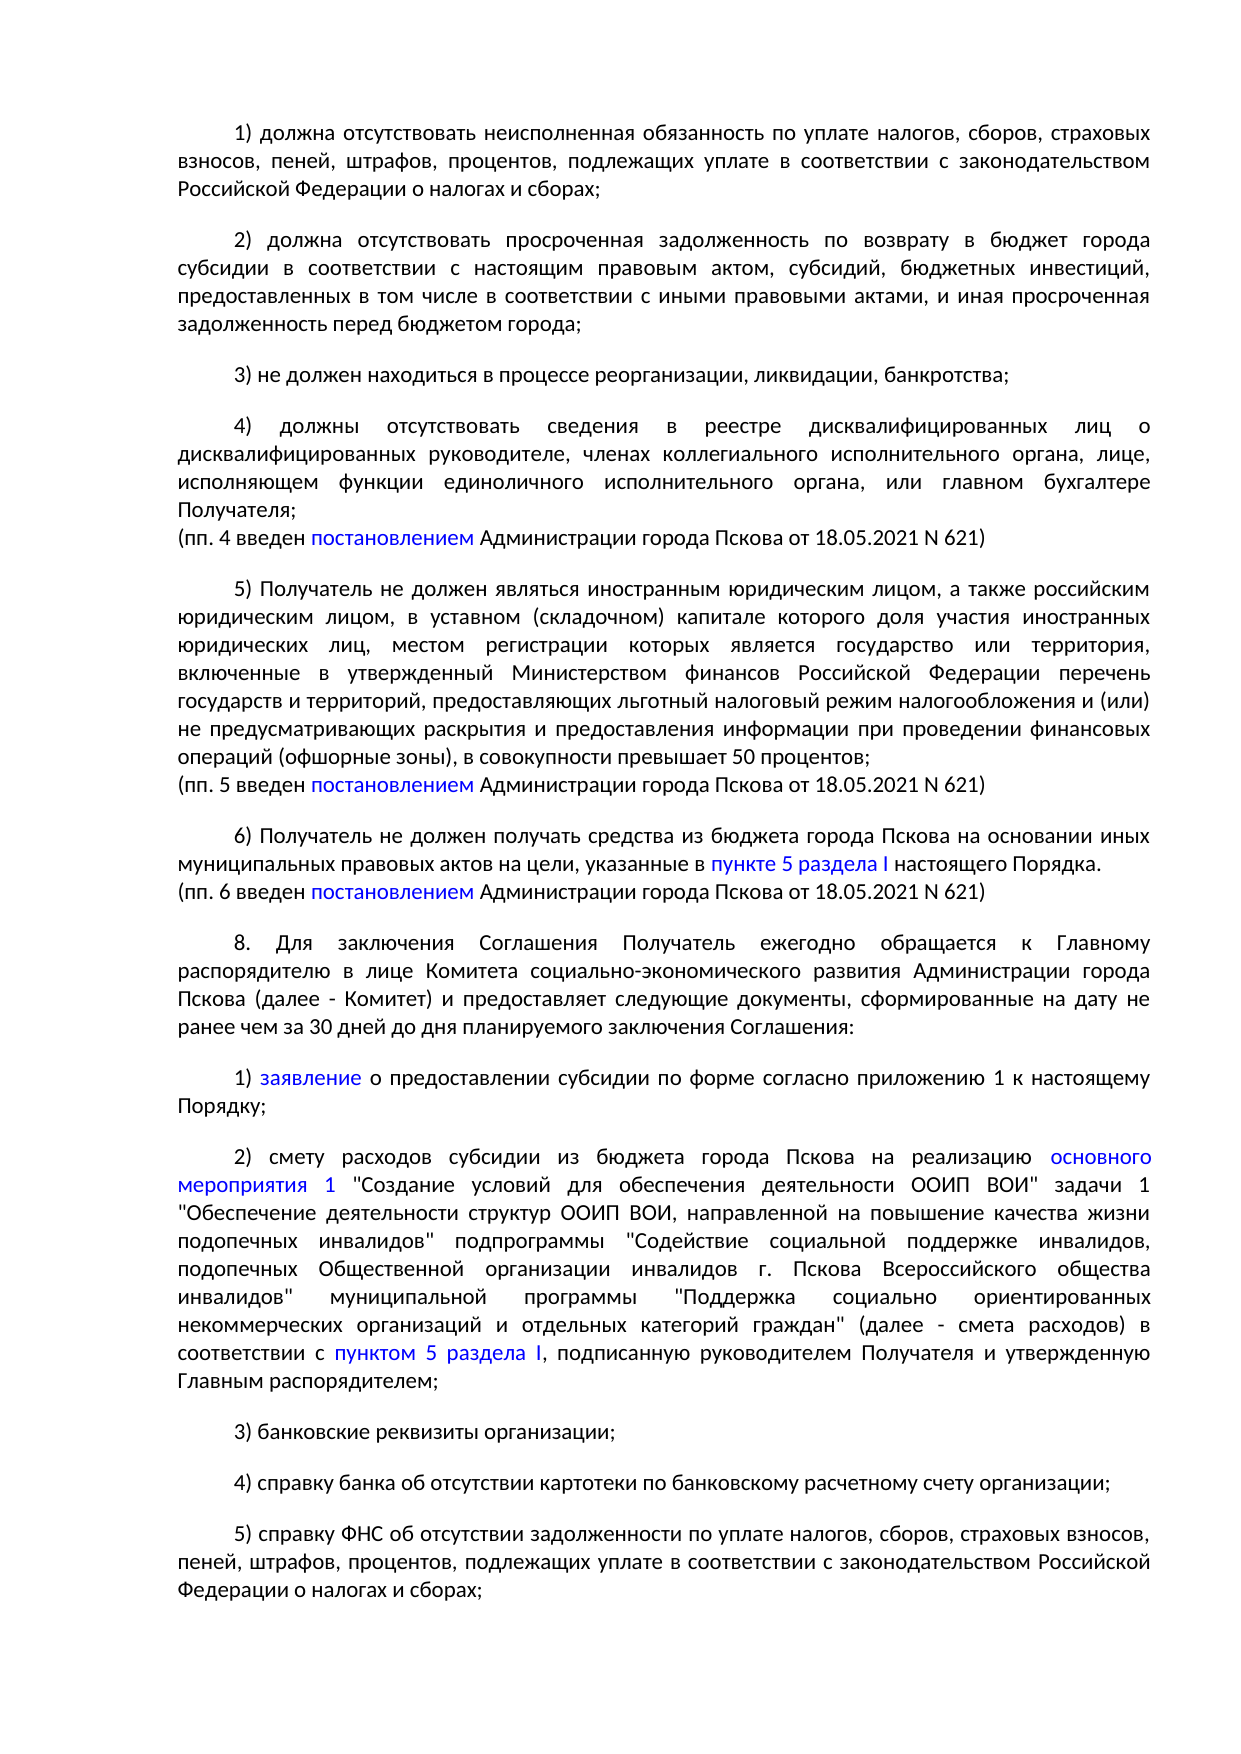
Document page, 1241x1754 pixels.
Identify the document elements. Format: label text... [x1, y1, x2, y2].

text (пп. 5 введен постановлением Администрации города Пскова от 18.05.2021 N 621) [177, 770, 1152, 798]
text 3) не должен находиться в процессе реорганизации, ликвидации, банкротства; [177, 360, 1152, 388]
text (пп. 6 введен постановлением Администрации города Пскова от 18.05.2021 N 621) [177, 877, 1152, 905]
text 5) Получатель не должен являться иностранным юридическим лицом, а также российским юридическим лицом, в уставном (складочном) капитале которого доля участия иностранных юридических лиц, местом регистрации которых является государство или территория, включенные в утвержденный Министерством финансов Российской Федерации перечень государств и территорий, предоставляющих льготный налоговый режим налогообложения и (или) не предусматривающих раскрытия и предоставления информации при проведении финансовых операций (офшорные зоны), в совокупности превышает 50 процентов; [177, 574, 1152, 770]
text 6) Получатель не должен получать средства из бюджета города Пскова на основании иных муниципальных правовых актов на цели, указанные в пункте 5 раздела I настоящего Порядка. [177, 821, 1152, 877]
text 2) должна отсутствовать просроченная задолженность по возврату в бюджет города субсидии в соответствии с настоящим правовым актом, субсидий, бюджетных инвестиций, предоставленных в том числе в соответствии с иными правовыми актами, и иная просроченная задолженность перед бюджетом города; [177, 225, 1152, 337]
text 3) банковские реквизиты организации; [177, 1417, 1152, 1445]
text 4) справку банка об отсутствии картотеки по банковскому расчетному счету организации; [177, 1468, 1152, 1496]
text 1) заявление о предоставлении субсидии по форме согласно приложению 1 к настоящему Порядку; [177, 1063, 1152, 1119]
text 8. Для заключения Соглашения Получатель ежегодно обращается к Главному распорядителю в лице Комитета социально-экономического развития Администрации города Пскова (далее - Комитет) и предоставляет следующие документы, сформированные на дату не ранее чем за 30 дней до дня планируемого заключения Соглашения: [177, 928, 1152, 1040]
text (пп. 4 введен постановлением Администрации города Пскова от 18.05.2021 N 621) [177, 523, 1152, 551]
text 1) должна отсутствовать неисполненная обязанность по уплате налогов, сборов, страховых взносов, пеней, штрафов, процентов, подлежащих уплате в соответствии с законодательством Российской Федерации о налогах и сборах; [177, 118, 1152, 202]
text 2) смету расходов субсидии из бюджета города Пскова на реализацию основного мероприятия 1 "Создание условий для обеспечения деятельности ООИП ВОИ" задачи 1 "Обеспечение деятельности структур ООИП ВОИ, направленной на повышение качества жизни подопечных инвалидов" подпрограммы "Содействие социальной поддержке инвалидов, подопечных Общественной организации инвалидов г. Пскова Всероссийского общества инвалидов" муниципальной программы "Поддержка социально ориентированных некоммерческих организаций и отдельных категорий граждан" (далее - смета расходов) в соответствии с пунктом 5 раздела I, подписанную руководителем Получателя и утвержденную Главным распорядителем; [177, 1142, 1152, 1394]
text 5) справку ФНС об отсутствии задолженности по уплате налогов, сборов, страховых взносов, пеней, штрафов, процентов, подлежащих уплате в соответствии с законодательством Российской Федерации о налогах и сборах; [177, 1519, 1152, 1603]
text 4) должны отсутствовать сведения в реестре дисквалифицированных лиц о дисквалифицированных руководителе, членах коллегиального исполнительного органа, лице, исполняющем функции единоличного исполнительного органа, или главном бухгалтере Получателя; [177, 411, 1152, 523]
